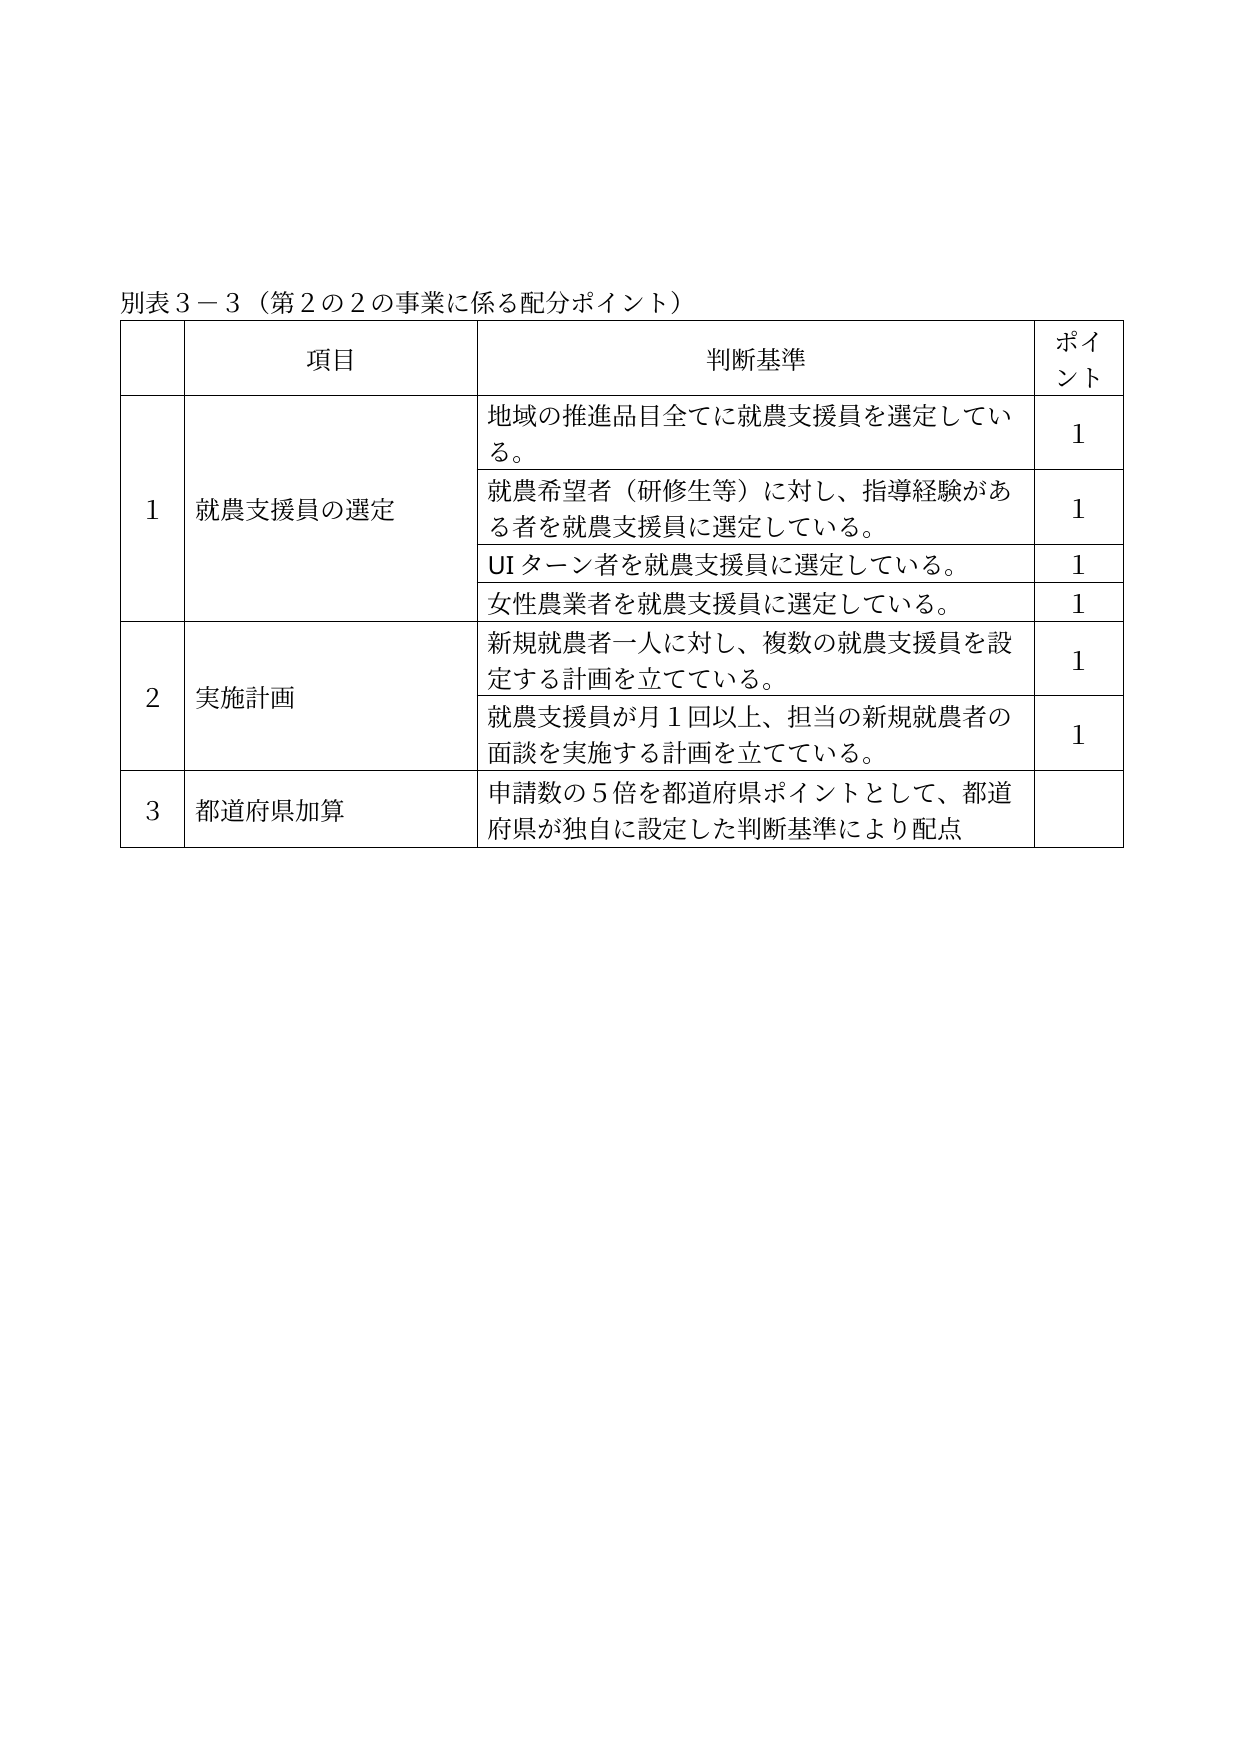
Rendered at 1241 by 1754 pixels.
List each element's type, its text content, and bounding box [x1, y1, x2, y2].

table_cell １ [1035, 396, 1123, 469]
table_cell 地域の推進品目全てに就農支援員を選定している。 [478, 396, 1034, 469]
table_cell 女性農業者を就農支援員に選定している。 [478, 583, 1034, 621]
table_cell 申請数の５倍を都道府県ポイントとして、都道府県が独自に設定した判断基準により配点 [478, 771, 1034, 847]
table_cell 新規就農者一人に対し、複数の就農支援員を設定する計画を立てている。 [478, 622, 1034, 695]
table_cell １ [1035, 470, 1123, 543]
table_header 判断基準 [478, 321, 1034, 394]
table_cell 就農支援員が月１回以上、担当の新規就農者の面談を実施する計画を立てている。 [478, 696, 1034, 770]
table_cell １ [1035, 696, 1123, 770]
table_cell 就農支援員の選定 [185, 396, 477, 621]
table_cell 都道府県加算 [185, 771, 477, 847]
table_cell １ [121, 396, 184, 621]
table_header 項目 [185, 321, 477, 394]
table_cell ２ [121, 622, 184, 770]
table_cell １ [1035, 622, 1123, 695]
table_cell UIターン者を就農支援員に選定している。 [478, 545, 1034, 582]
table_cell 就農希望者（研修生等）に対し、指導経験がある者を就農支援員に選定している。 [478, 470, 1034, 543]
text 別表３－３（第２の２の事業に係る配分ポイント） [120, 284, 1120, 320]
table_cell 実施計画 [185, 622, 477, 770]
table_cell １ [1035, 583, 1123, 621]
table_cell １ [1035, 545, 1123, 582]
table_cell ３ [121, 771, 184, 847]
table_header ポイント [1035, 321, 1123, 394]
table_cell [1035, 771, 1123, 847]
table_header [121, 321, 184, 394]
